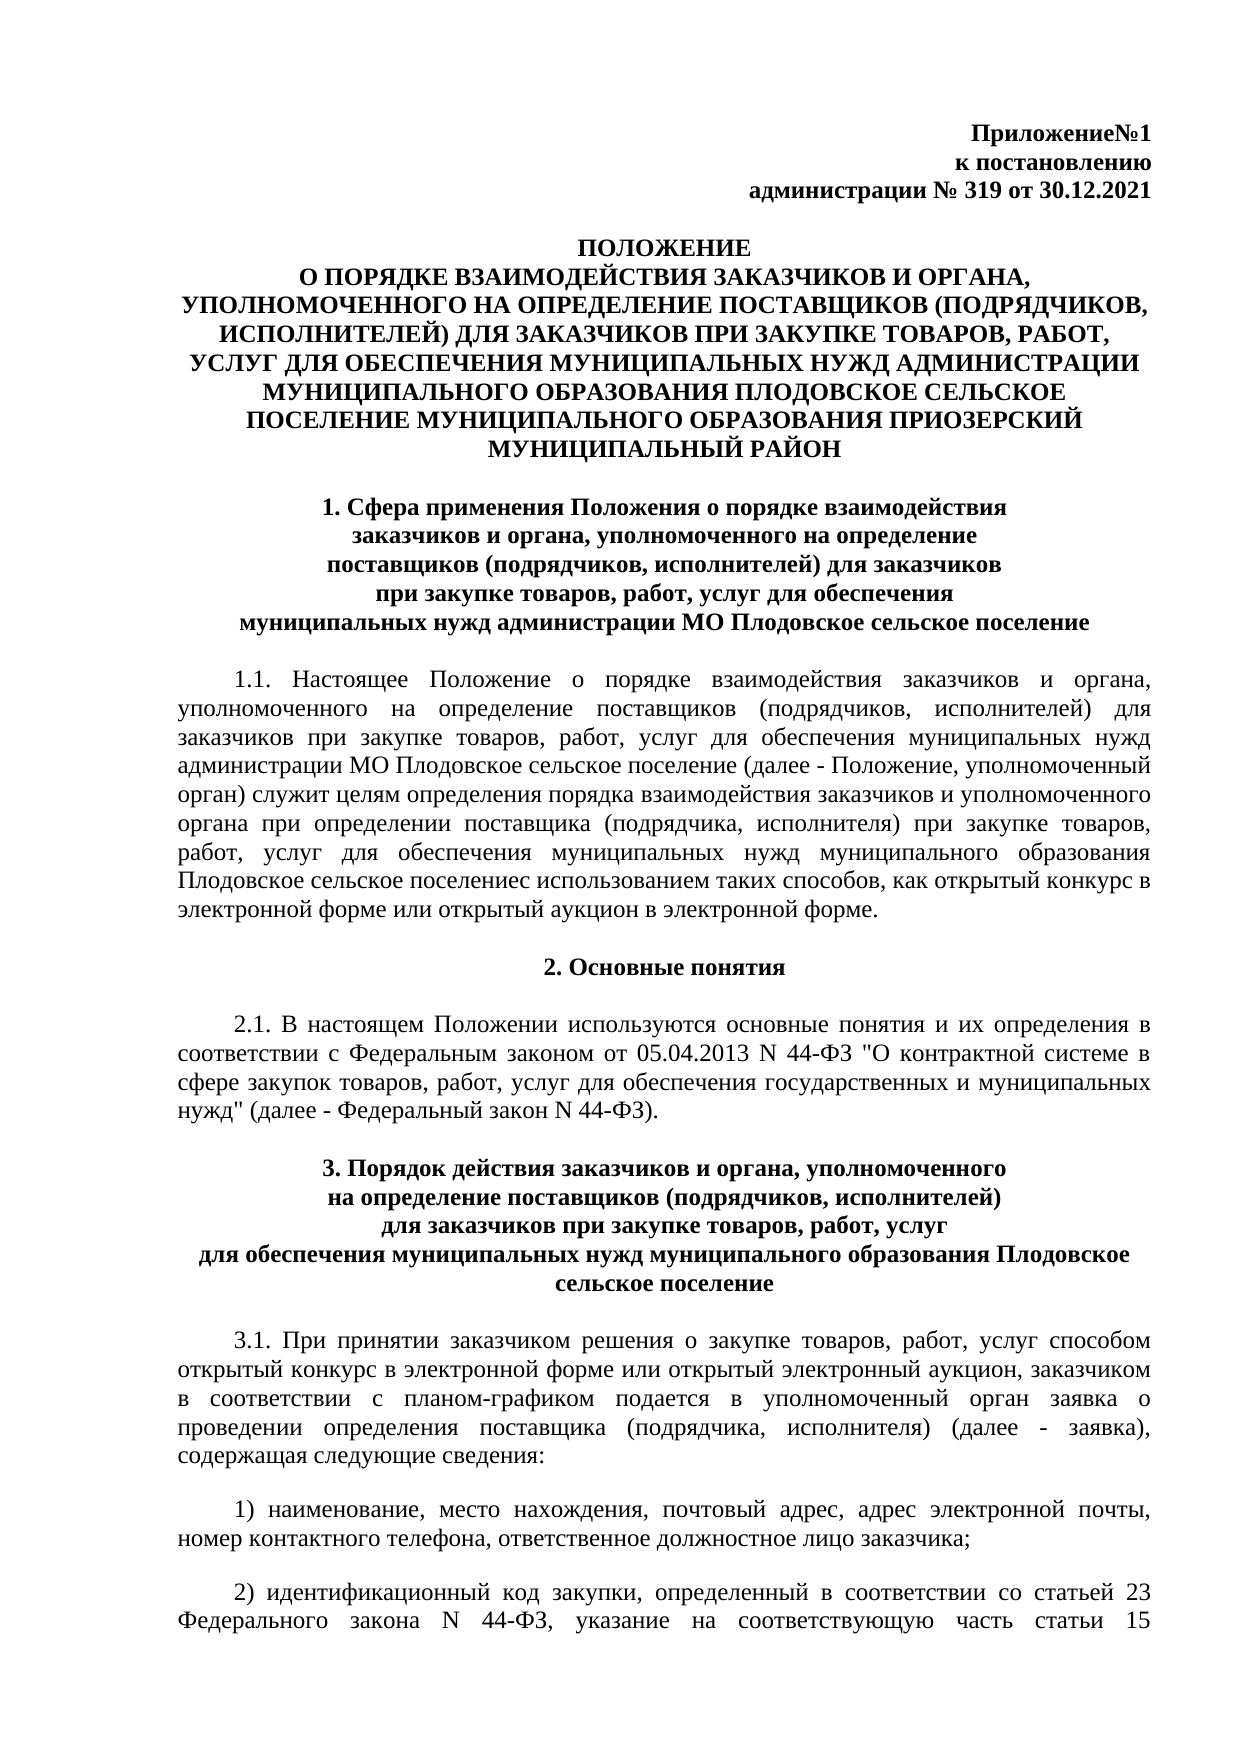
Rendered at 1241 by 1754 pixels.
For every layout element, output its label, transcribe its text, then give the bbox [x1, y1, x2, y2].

title ПОЛОЖЕНИЕ [177, 233, 1152, 262]
title О ПОРЯДКЕ ВЗАИМОДЕЙСТВИЯ ЗАКАЗЧИКОВ И ОРГАНА, [177, 262, 1152, 291]
title для обеспечения муниципальных нужд муниципального образования Плодовское сельское поселение [177, 1239, 1152, 1297]
text Приложение№1 [177, 118, 1152, 147]
text администрации № 319 от 30.12.2021 [177, 176, 1152, 204]
title на определение поставщиков (подрядчиков, исполнителей) [177, 1182, 1152, 1211]
title 3. Порядок действия заказчиков и органа, уполномоченного [177, 1153, 1152, 1182]
title УСЛУГ ДЛЯ ОБЕСПЕЧЕНИЯ МУНИЦИПАЛЬНЫХ НУЖД АДМИНИСТРАЦИИ МУНИЦИПАЛЬНОГО ОБРАЗОВАНИЯ ПЛОДОВСКОЕ СЕЛЬСКОЕ ПОСЕЛЕНИЕ МУНИЦИПАЛЬНОГО ОБРАЗОВАНИЯ ПРИОЗЕРСКИЙ МУНИЦИПАЛЬНЫЙ РАЙОН [177, 348, 1152, 463]
title при закупке товаров, работ, услуг для обеспечения [177, 578, 1152, 607]
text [177, 1577, 1152, 1634]
text 1) наименование, место нахождения, почтовый адрес, адрес электронной почты, номер контактного телефона, ответственное должностное лицо заказчика; [177, 1494, 1152, 1552]
text 2.1. В настоящем Положении используются основные понятия и их определения в соответствии с Федеральным законом от 05.04.2013 N 44-ФЗ "О контрактной системе в сфере закупок товаров, работ, услуг для обеспечения государственных и муниципальных нужд" (далее - Федеральный закон N 44-ФЗ). [177, 1009, 1152, 1124]
text 1.1. Настоящее Положение о порядке взаимодействия заказчиков и органа, уполномоченного на определение поставщиков (подрядчиков, исполнителей) для заказчиков при закупке товаров, работ, услуг для обеспечения муниципальных нужд администрации МО Плодовское сельское поселение (далее - Положение, уполномоченный орган) служит целям определения порядка взаимодействия заказчиков и уполномоченного органа при определении поставщика (подрядчика, исполнителя) при закупке товаров, работ, услуг для обеспечения муниципальных нужд муниципального образования Плодовское сельское поселениес использованием таких способов, как открытый конкурс в электронной форме или открытый аукцион в электронной форме. [177, 664, 1152, 923]
text к постановлению [177, 147, 1152, 176]
title УПОЛНОМОЧЕННОГО НА ОПРЕДЕЛЕНИЕ ПОСТАВЩИКОВ (ПОДРЯДЧИКОВ, [177, 291, 1152, 319]
title 1. Сфера применения Положения о порядке взаимодействия [177, 492, 1152, 521]
title заказчиков и органа, уполномоченного на определение [177, 521, 1152, 549]
title муниципальных нужд администрации МО Плодовское сельское поселение [177, 607, 1152, 636]
title поставщиков (подрядчиков, исполнителей) для заказчиков [177, 549, 1152, 578]
title 2. Основные понятия [177, 952, 1152, 981]
text 3.1. При принятии заказчиком решения о закупке товаров, работ, услуг способом открытый конкурс в электронной форме или открытый электронный аукцион, заказчиком в соответствии с планом-графиком подается в уполномоченный орган заявка о проведении определения поставщика (подрядчика, исполнителя) (далее - заявка), содержащая следующие сведения: [177, 1326, 1152, 1469]
title ИСПОЛНИТЕЛЕЙ) ДЛЯ ЗАКАЗЧИКОВ ПРИ ЗАКУПКЕ ТОВАРОВ, РАБОТ, [177, 319, 1152, 348]
title для заказчиков при закупке товаров, работ, услуг [177, 1211, 1152, 1239]
